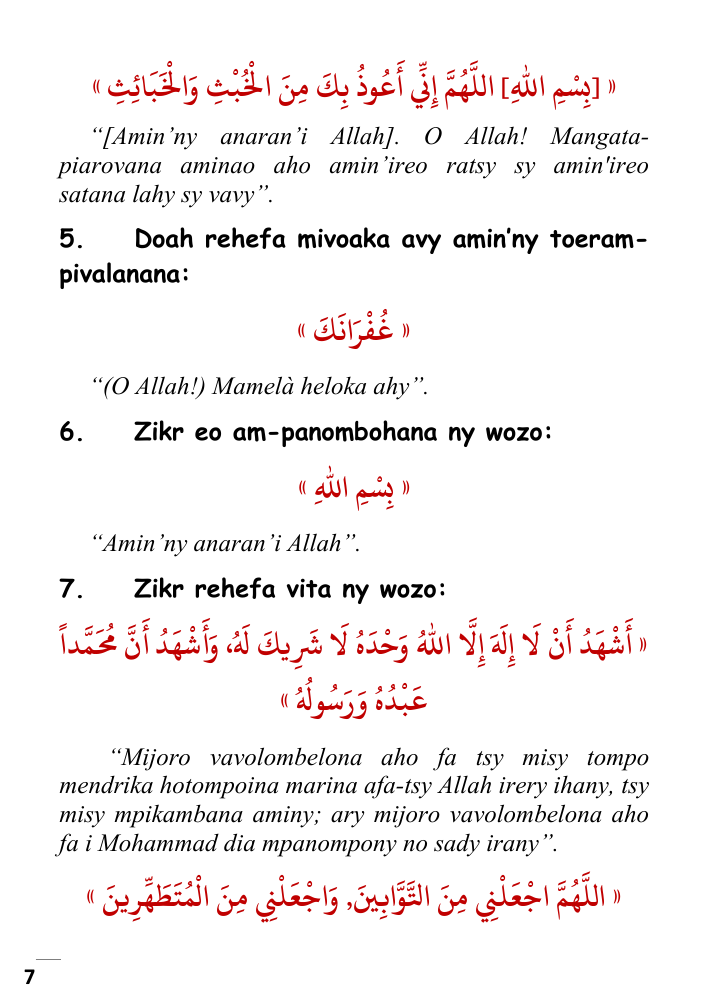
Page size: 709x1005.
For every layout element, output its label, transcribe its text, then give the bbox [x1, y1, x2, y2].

list « أَشْهَدُ أَنْ لَا إِلَهَ إِلَّا اللهُ وَحْدَهُ لَا شَرِيكَ لَهُ، وَأَشْهَدُ أَنَّ مُحَمَّداً عَبْدُهُ وَرَسُولُهُ » [59, 617, 650, 729]
list “Amin’ny anaran’i Allah”. [59, 528, 650, 557]
list “Mijoro vavolombelona aho fa tsy misy tompo mendrika hotompoina marina afa-tsy Allah irery ihany, tsy misy mpikambana aminy; ary mijoro vavolombelona aho fa i Mohammad dia mpanompony no sady irany”. [59, 742, 650, 857]
list « غُفْرَانَكَ » [59, 302, 650, 359]
list Zikr eo am-panombohana ny wozo: [59, 412, 650, 447]
list “[Amin’ny anaran’i Allah]. O Allah! Mangata-piarovana aminao aho amin’ireo ratsy sy amin'ireo satana lahy sy vavy”. [59, 121, 650, 208]
list “(O Allah!) Mamelà heloka ahy”. [59, 371, 650, 400]
list « [بِسْمِ اللهِ] اللَّهُمَّ إِنِّي أَعُوذُ بِكَ مِنَ الْخُبْثِ وَالْخَبَائِثِ » [59, 59, 650, 115]
list Zikr rehefa vita ny wozo: [59, 570, 650, 604]
list « بِسْمِ اللهِ » [59, 460, 650, 516]
list Doah rehefa mivoaka avy amin’ny toeram-pivalanana: [59, 220, 650, 290]
list « اللَّهُمَّ اجْعَلْنِي مِنَ التَّوَّابِينَ, وَاجْعَلْنِي مِنَ الْمُتَطَهِّرِينَ » [59, 869, 650, 926]
